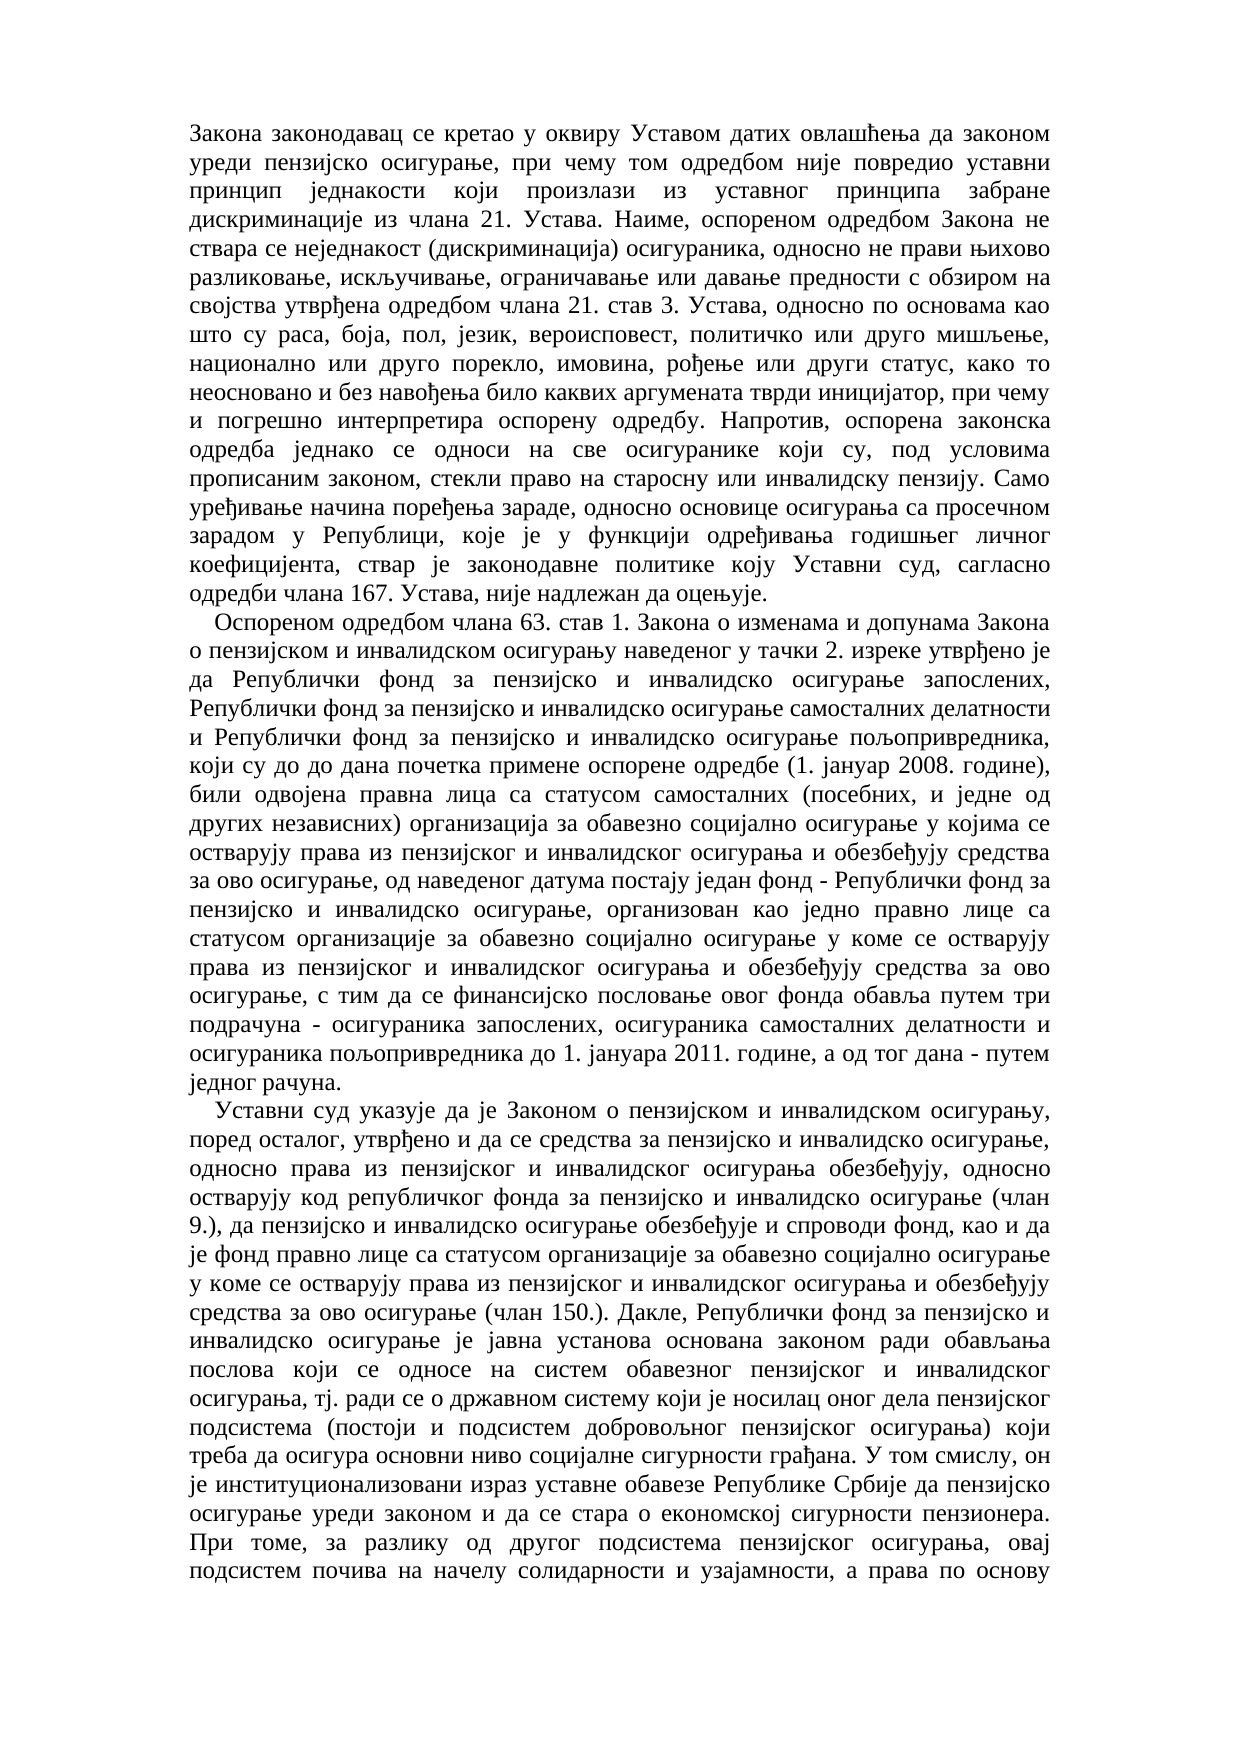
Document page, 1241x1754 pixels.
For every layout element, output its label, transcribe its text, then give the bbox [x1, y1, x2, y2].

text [189, 1096, 1051, 1584]
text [189, 118, 1051, 607]
text Оспореном одредбом члана 63. став 1. Закона о изменама и допунама Закона о пензијском и инвалидском осигурању наведеног у тачки 2. изреке утврђено је да Републички фонд за пензијско и инвалидско осигурање запослених, Републички фонд за пензијско и инвалидско осигурање самосталних делатности и Републички фонд за пензијско и инвалидско осигурање пољопривредника, који су до до дана почетка примене оспорене одредбе (1. јануар 2008. године), били одвојена правна лица са статусом самосталних (посебних, и једне од других независних) организација за обавезно социјално осигурање у којима се остварују права из пензијског и инвалидског осигурања и обезбеђују средства за ово осигурање, од наведеног датума постају један фонд - Републички фонд за пензијско и инвалидско осигурање, организован као једно правно лице са статусом организације за обавезно социјално осигурање у коме се остварују права из пензијског и инвалидског осигурања и обезбеђују средства за ово осигурање, с тим да се финансијско пословање овог фонда обавља путем три подрачуна - осигураника запослених, осигураника самосталних делатности и осигураника пољопривредника до 1. јануара 2011. године, а од тог дана - путем једног рачуна. [189, 607, 1051, 1096]
